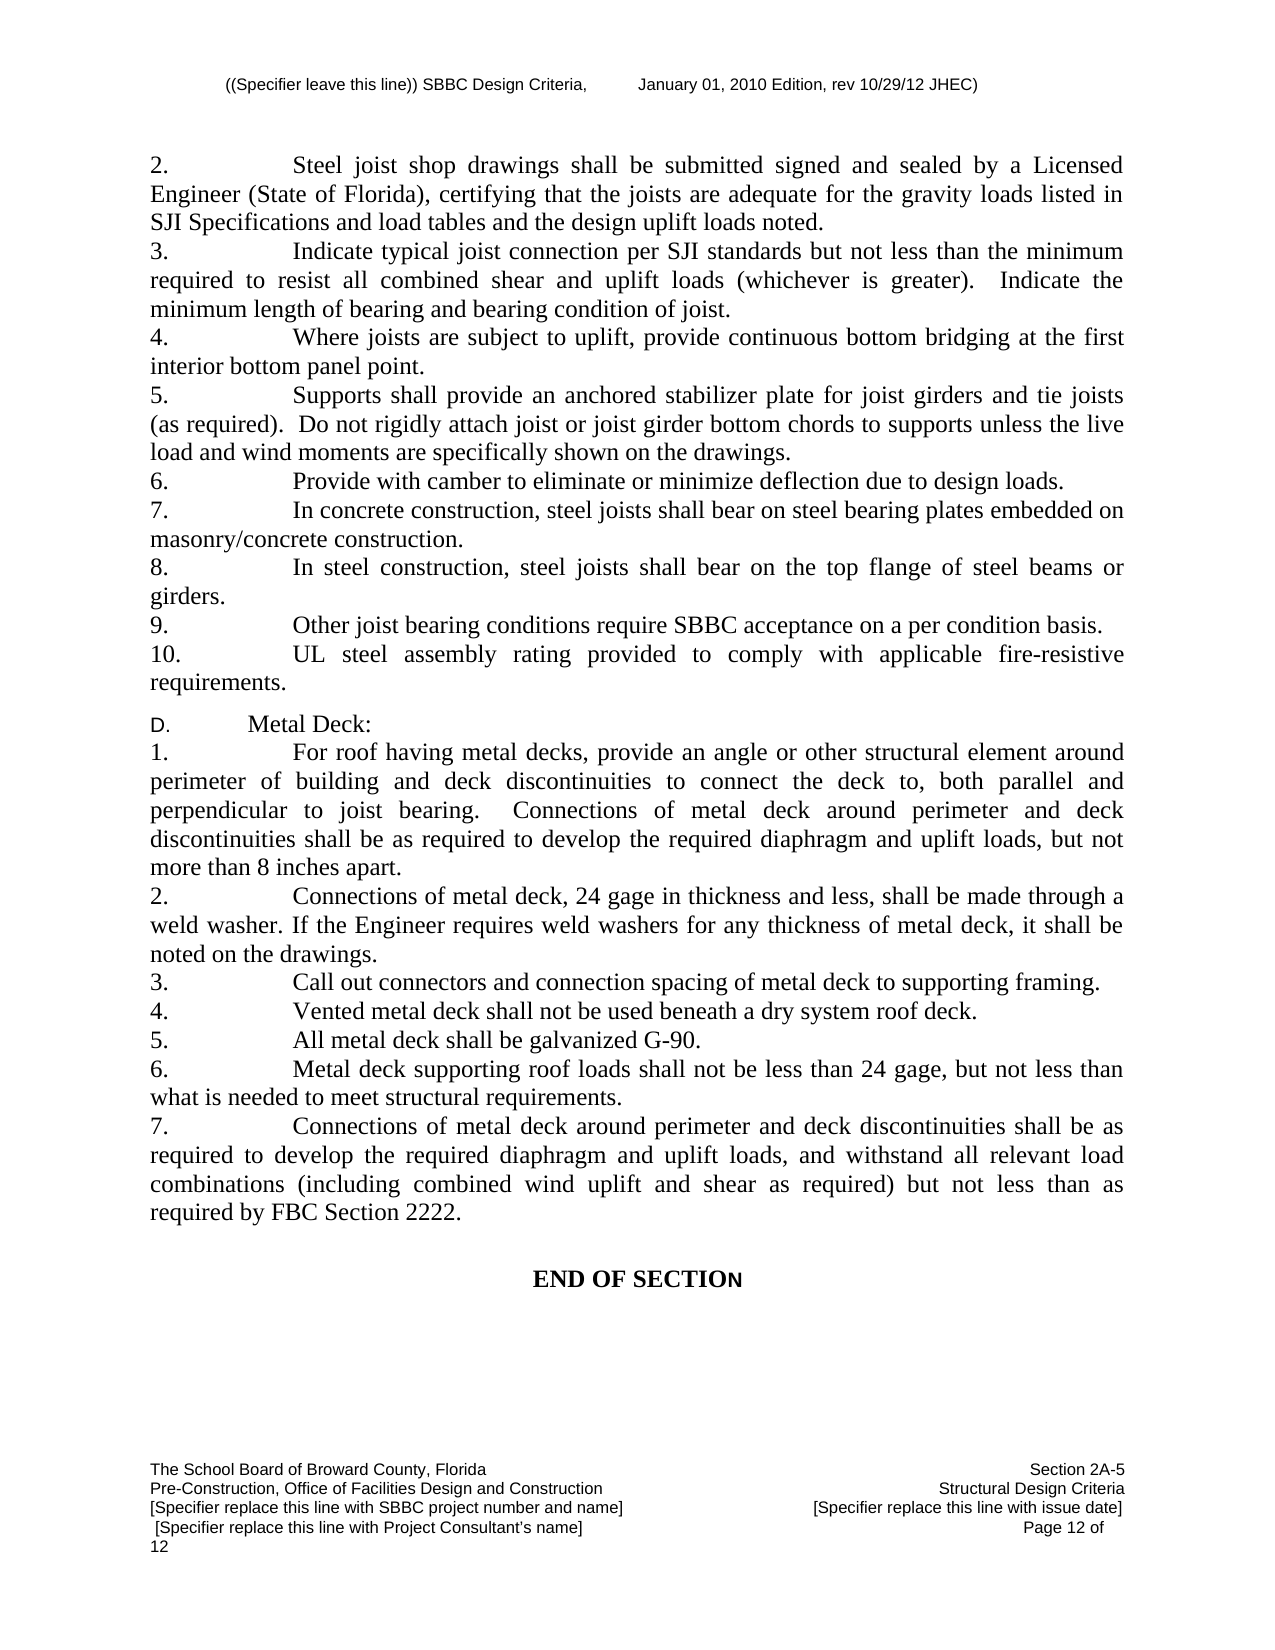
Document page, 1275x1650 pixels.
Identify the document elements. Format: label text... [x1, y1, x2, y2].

list In concrete construction, steel joists shall bear on steel bearing plates embedded on masonry/concrete construction. [150, 495, 1125, 552]
list Connections of metal deck, 24 gage in thickness and less, shall be made through a weld washer. If the Engineer requires weld washers for any thickness of metal deck, it shall be noted on the drawings. [150, 881, 1125, 967]
list Metal deck supporting roof loads shall not be less than 24 gage, but not less than what is needed to meet structural requirements. [150, 1054, 1125, 1111]
list For roof having metal decks, provide an angle or other structural element around perimeter of building and deck discontinuities to connect the deck to, both parallel and perpendicular to joist bearing. Connections of metal deck around perimeter and deck discontinuities shall be as required to develop the required diaphragm and uplift loads, but not more than 8 inches apart. [150, 737, 1125, 881]
list Indicate typical joist connection per SJI standards but not less than the minimum required to resist all combined shear and uplift loads (whichever is greater). Indicate the minimum length of bearing and bearing condition of joist. [150, 236, 1125, 322]
list Vented metal deck shall not be used beneath a dry system roof deck. [150, 996, 1125, 1025]
list Call out connectors and connection spacing of metal deck to supporting framing. [150, 967, 1125, 996]
list All metal deck shall be galvanized G-90. [150, 1025, 1125, 1054]
list Where joists are subject to uplift, provide continuous bottom bridging at the first interior bottom panel point. [150, 322, 1125, 380]
list In steel construction, steel joists shall bear on the top flange of steel beams or girders. [150, 552, 1125, 610]
list UL steel assembly rating provided to comply with applicable fire-resistive requirements. [150, 639, 1125, 696]
list Other joist bearing conditions require SBBC acceptance on a per condition basis. [150, 610, 1125, 639]
text END OF SECTION [150, 1264, 1125, 1292]
list Connections of metal deck around perimeter and deck discontinuities shall be as required to develop the required diaphragm and uplift loads, and withstand all relevant load combinations (including combined wind uplift and shear as required) but not less than as required by FBC Section 2222. [150, 1111, 1125, 1226]
list Provide with camber to eliminate or minimize deflection due to design loads. [150, 466, 1125, 495]
list Metal Deck: [150, 709, 1125, 737]
list Supports shall provide an anchored stabilizer plate for joist girders and tie joists (as required). Do not rigidly attach joist or joist girder bottom chords to supports unless the live load and wind moments are specifically shown on the drawings. [150, 380, 1125, 466]
list Steel joist shop drawings shall be submitted signed and sealed by a Licensed Engineer (State of Florida), certifying that the joists are adequate for the gravity loads listed in SJI Specifications and load tables and the design uplift loads noted. [150, 150, 1125, 236]
